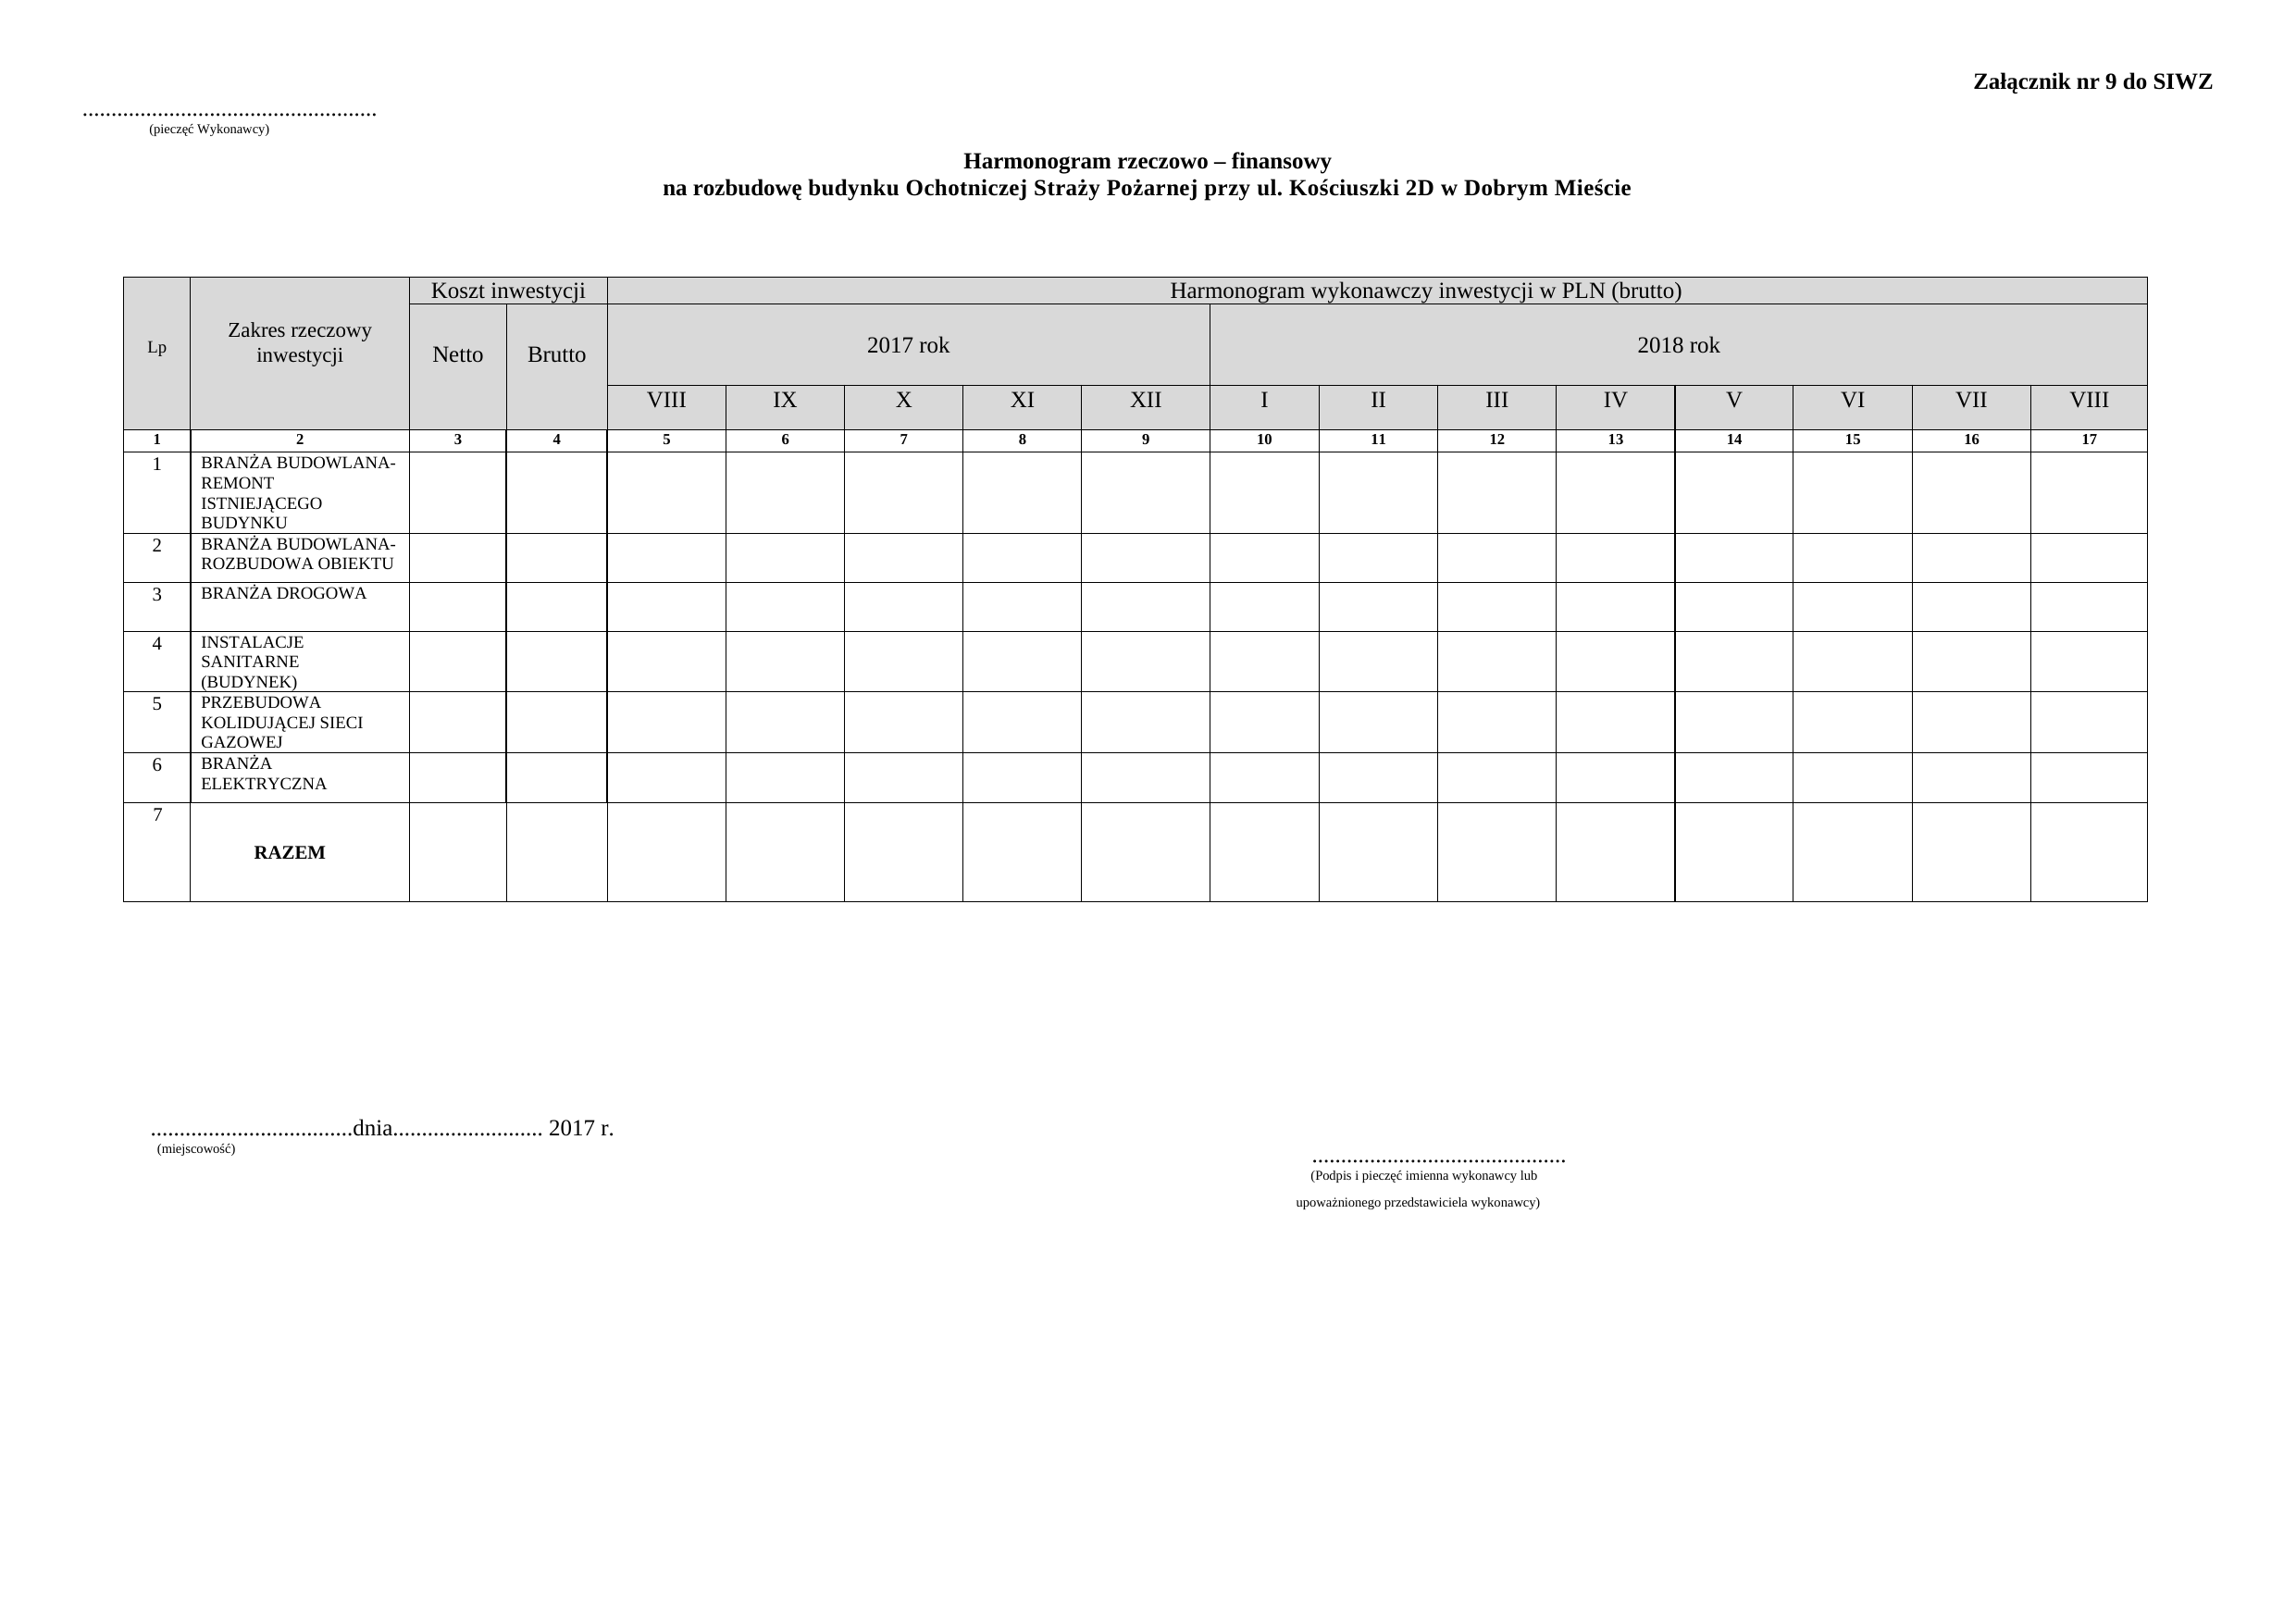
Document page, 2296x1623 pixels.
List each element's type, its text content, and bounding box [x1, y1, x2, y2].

table_cell 7 [124, 803, 190, 900]
table_header Harmonogram wykonawczy inwestycji w PLN (brutto) [608, 278, 2147, 304]
text Załącznik nr 9 do SIWZ [82, 68, 2214, 94]
table_cell [1557, 753, 1674, 802]
table_cell [608, 452, 726, 533]
text (miejscowość) ............................................ [82, 1141, 2214, 1168]
table_cell [1210, 583, 1319, 631]
table_cell [1913, 803, 2030, 900]
table_cell XII [1082, 386, 1210, 429]
table_cell [1913, 632, 2030, 691]
table_cell 8 [963, 430, 1081, 452]
table_cell [1793, 583, 1912, 631]
table_cell Brutto [507, 304, 607, 429]
table_cell [2031, 583, 2147, 631]
table_cell XI [963, 386, 1081, 429]
table_cell [1320, 803, 1437, 900]
table_cell 4 [124, 632, 190, 691]
table_cell VI [1793, 386, 1912, 429]
table_cell 6 [124, 753, 190, 802]
table_cell [845, 632, 962, 691]
table_cell 4 [507, 430, 606, 452]
table_cell [726, 583, 844, 631]
table_cell [1320, 583, 1437, 631]
table_cell [1557, 803, 1674, 900]
table_cell [963, 452, 1081, 533]
table_cell 3 [124, 583, 190, 631]
table_cell [1210, 753, 1319, 802]
table_cell [1082, 803, 1210, 900]
table_cell [726, 803, 844, 900]
table_cell [1320, 632, 1437, 691]
table_cell [1676, 753, 1793, 802]
table_cell [963, 803, 1081, 900]
table_cell 1 [124, 452, 190, 533]
table_cell [1210, 803, 1319, 900]
table_cell [2031, 803, 2147, 900]
table_cell BRANŻA ELEKTRYCZNA [192, 753, 409, 802]
subtitle Harmonogram rzeczowo – finansowy [82, 147, 2214, 174]
table_cell [1676, 692, 1793, 752]
table_cell [1793, 452, 1912, 533]
table_cell [410, 583, 505, 631]
table_cell [1438, 692, 1556, 752]
table_cell [963, 753, 1081, 802]
table_cell 6 [726, 430, 844, 452]
table_cell 2018 rok [1210, 304, 2147, 385]
table_cell [1557, 632, 1674, 691]
table_cell I [1210, 386, 1319, 429]
text upoważnionego przedstawiciela wykonawcy) [560, 1195, 2214, 1220]
table_cell [1676, 632, 1793, 691]
table_cell [507, 692, 606, 752]
table_cell [1320, 753, 1437, 802]
table_cell [1676, 452, 1793, 533]
table_cell [845, 753, 962, 802]
table_cell [1676, 803, 1793, 900]
table_cell [1082, 632, 1210, 691]
table_cell [1082, 692, 1210, 752]
table_cell [963, 632, 1081, 691]
table_cell [963, 534, 1081, 581]
table_cell BRANŻA DROGOWA [192, 583, 409, 631]
table_cell [845, 803, 962, 900]
table_cell X [845, 386, 962, 429]
table_cell [845, 583, 962, 631]
table_cell [410, 632, 505, 691]
table_cell [608, 583, 726, 631]
table_cell III [1438, 386, 1556, 429]
table_cell [1320, 692, 1437, 752]
table_cell V [1676, 386, 1793, 429]
table_cell [845, 452, 962, 533]
table_cell 10 [1210, 430, 1319, 452]
table_cell 2 [124, 534, 190, 581]
table_cell PRZEBUDOWA KOLIDUJĄCEJ SIECI GAZOWEJ [192, 692, 409, 752]
text (Podpis i pieczęć imienna wykonawcy lub [82, 1168, 2214, 1195]
table_cell [1438, 803, 1556, 900]
table_cell [1438, 583, 1556, 631]
table_cell IX [726, 386, 844, 429]
table_cell [1210, 692, 1319, 752]
table_cell 9 [1082, 430, 1210, 452]
table_cell BRANŻA BUDOWLANA-REMONT ISTNIEJĄCEGO BUDYNKU [192, 452, 409, 533]
table_cell 1 [124, 430, 190, 452]
table_header Zakres rzeczowy inwestycji [191, 278, 409, 429]
table_cell [1438, 534, 1556, 581]
table_cell [1913, 583, 2030, 631]
table_cell [1210, 632, 1319, 691]
table_cell [507, 583, 606, 631]
table_cell RAZEM [191, 803, 409, 900]
table_cell [608, 534, 726, 581]
table_cell [608, 803, 726, 900]
table_cell [963, 692, 1081, 752]
table_cell [726, 753, 844, 802]
table_cell VIII [608, 386, 726, 429]
text (pieczęć Wykonawcy) [82, 121, 2214, 147]
table_cell [507, 632, 606, 691]
table_cell II [1320, 386, 1437, 429]
table_cell [1320, 452, 1437, 533]
table_cell 3 [410, 430, 505, 452]
table_cell [1793, 632, 1912, 691]
table_cell [608, 692, 726, 752]
table_cell [1210, 534, 1319, 581]
table_cell 7 [845, 430, 962, 452]
table_cell [845, 534, 962, 581]
table_cell [1913, 452, 2030, 533]
table_cell BRANŻA BUDOWLANA-ROZBUDOWA OBIEKTU [192, 534, 409, 581]
table_cell [608, 632, 726, 691]
table_cell [726, 452, 844, 533]
text ................................................... [82, 94, 2214, 121]
table_cell [1793, 753, 1912, 802]
subtitle na rozbudowę budynku Ochotniczej Straży Pożarnej przy ul. Kościuszki 2D w Dobrym Mieście [82, 174, 2214, 201]
table_cell [1913, 692, 2030, 752]
table_cell [1913, 534, 2030, 581]
table_cell INSTALACJE SANITARNE (BUDYNEK) [192, 632, 409, 691]
table_cell [845, 692, 962, 752]
table_cell 16 [1913, 430, 2030, 452]
table_cell [726, 534, 844, 581]
table_cell [410, 452, 505, 533]
table_header Koszt inwestycji [410, 278, 607, 304]
table_cell [1557, 452, 1674, 533]
table_cell [1320, 534, 1437, 581]
table_header Lp [124, 278, 190, 429]
table_cell [507, 753, 606, 802]
table_cell 2 [192, 430, 409, 452]
table_cell [1793, 692, 1912, 752]
table_cell [1676, 534, 1793, 581]
table_cell [1438, 632, 1556, 691]
table_cell [1210, 452, 1319, 533]
table_cell 15 [1793, 430, 1912, 452]
table_cell [1082, 583, 1210, 631]
table_cell [2031, 534, 2147, 581]
table_cell [507, 534, 606, 581]
table_cell [1082, 534, 1210, 581]
table_cell VII [1913, 386, 2030, 429]
table_cell [410, 803, 506, 900]
table_cell [1557, 583, 1674, 631]
table_cell [2031, 692, 2147, 752]
table_cell [2031, 753, 2147, 802]
table_cell [1557, 692, 1674, 752]
table_cell [410, 692, 505, 752]
table_cell [1793, 534, 1912, 581]
table_cell [1676, 583, 1793, 631]
table_cell VIII [2031, 386, 2147, 429]
table_cell [726, 632, 844, 691]
table_cell 13 [1557, 430, 1674, 452]
text ...................................dnia.......................... 2017 r. [82, 1114, 2214, 1141]
table_cell [1793, 803, 1912, 900]
table_cell [1438, 753, 1556, 802]
table_cell [1082, 753, 1210, 802]
table_cell [410, 534, 505, 581]
table_cell [608, 753, 726, 802]
table_cell [410, 753, 505, 802]
table_cell [1913, 753, 2030, 802]
table_cell 12 [1438, 430, 1556, 452]
table_cell [507, 452, 606, 533]
table_cell [507, 803, 607, 900]
table_cell IV [1557, 386, 1674, 429]
table_cell 17 [2031, 430, 2147, 452]
table_cell 5 [608, 430, 726, 452]
table_cell [2031, 452, 2147, 533]
table_cell [1438, 452, 1556, 533]
table_cell [2031, 632, 2147, 691]
table_cell 2017 rok [608, 304, 1210, 385]
table_cell [963, 583, 1081, 631]
table_cell 14 [1676, 430, 1793, 452]
table_cell Netto [410, 304, 506, 429]
table_cell 11 [1320, 430, 1437, 452]
table_cell [1082, 452, 1210, 533]
table_cell 5 [124, 692, 190, 752]
table_cell [726, 692, 844, 752]
table_cell [1557, 534, 1674, 581]
